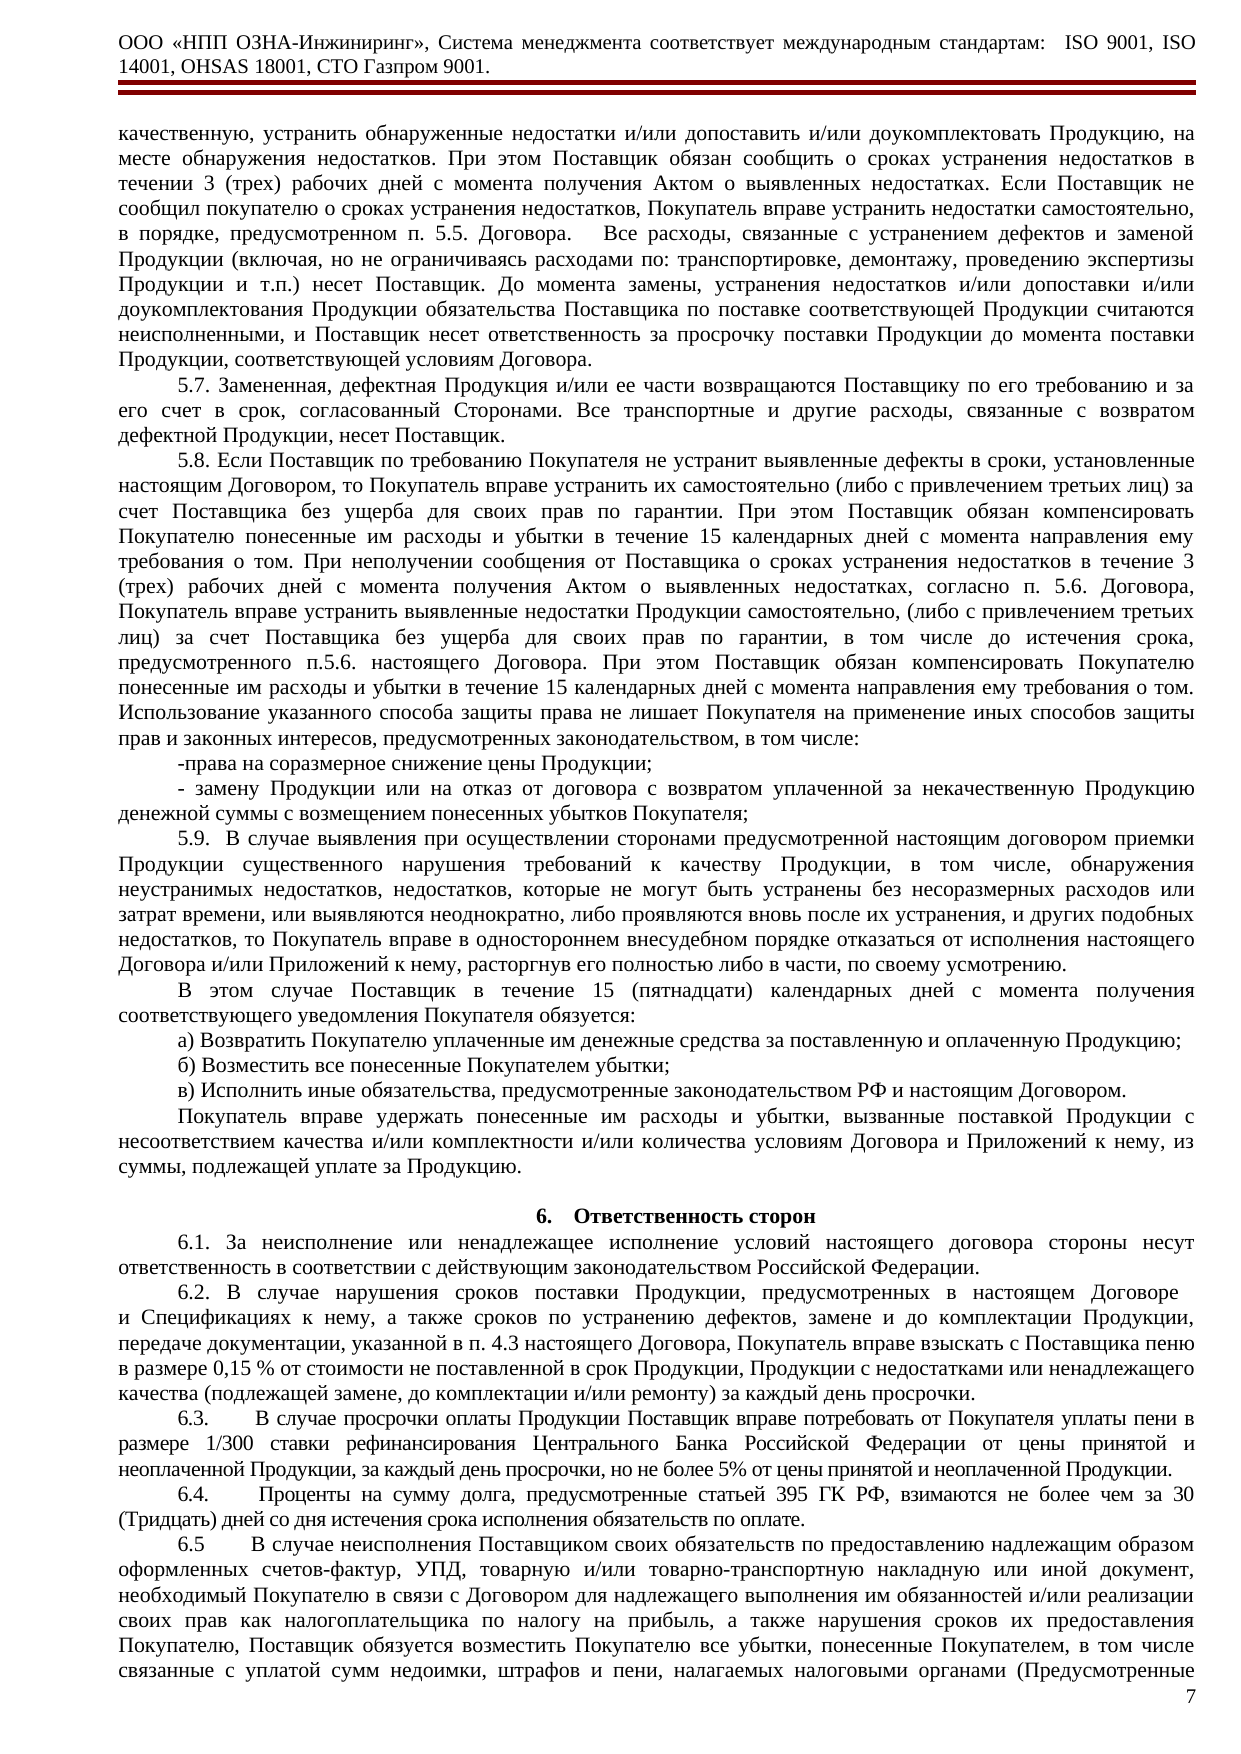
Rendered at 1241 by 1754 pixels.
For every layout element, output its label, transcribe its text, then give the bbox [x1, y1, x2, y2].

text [118, 1531, 1196, 1682]
text 5.7. Замененная, дефектная Продукция и/или ее части возвращаются Поставщику по его требованию и за его счет в срок, согласованный Сторонами. Все транспортные и другие расходы, связанные с возвратом дефектной Продукции, несет Поставщик. [118, 372, 1196, 447]
text в) Исполнить иные обязательства, предусмотренные законодательством РФ и настоящим Договором. [118, 1077, 1196, 1103]
text а) Возвратить Покупателю уплаченные им денежные средства за поставленную и оплаченную Продукцию; [118, 1027, 1196, 1052]
text 6.3. В случае просрочки оплаты Продукции Поставщик вправе потребовать от Покупателя уплаты пени в размере 1/300 ставки рефинансирования Центрального Банка Российской Федерации от цены принятой и неоплаченной Продукции, за каждый день просрочки, но не более 5% от цены принятой и неоплаченной Продукции. [118, 1405, 1196, 1481]
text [118, 119, 1196, 372]
text 5.8. Если Поставщик по требованию Покупателя не устранит выявленные дефекты в сроки, установленные настоящим Договором, то Покупатель вправе устранить их самостоятельно (либо с привлечением третьих лиц) за счет Поставщика без ущерба для своих прав по гарантии. При этом Поставщик обязан компенсировать Покупателю понесенные им расходы и убытки в течение 15 календарных дней с момента направления ему требования о том. При неполучении сообщения от Поставщика о сроках устранения недостатков в течение 3 (трех) рабочих дней с момента получения Актом о выявленных недостатках, согласно п. 5.6. Договора, Покупатель вправе устранить выявленные недостатки Продукции самостоятельно, (либо с привлечением третьих лиц) за счет Поставщика без ущерба для своих прав по гарантии, в том числе до истечения срока, предусмотренного п.5.6. настоящего Договора. При этом Поставщик обязан компенсировать Покупателю понесенные им расходы и убытки в течение 15 календарных дней с момента направления ему требования о том. Использование указанного способа защиты права не лишает Покупателя на применение иных способов защиты прав и законных интересов, предусмотренных законодательством, в том числе: [118, 447, 1196, 750]
text В этом случае Поставщик в течение 15 (пятнадцати) календарных дней с момента получения соответствующего уведомления Покупателя обязуется: [118, 977, 1196, 1027]
text - замену Продукции или на отказ от договора с возвратом уплаченной за некачественную Продукцию денежной суммы с возмещением понесенных убытков Покупателя; [118, 775, 1196, 825]
text б) Возместить все понесенные Покупателем убытки; [118, 1052, 1196, 1077]
text 6.4. Проценты на сумму долга, предусмотренные статьей 395 ГК РФ, взимаются не более чем за 30 (Тридцать) дней со дня истечения срока исполнения обязательств по оплате. [118, 1481, 1196, 1531]
list Ответственность сторон [156, 1203, 1196, 1229]
text 5.9. В случае выявления при осуществлении сторонами предусмотренной настоящим договором приемки Продукции существенного нарушения требований к качеству Продукции, в том числе, обнаружения неустранимых недостатков, недостатков, которые не могут быть устранены без несоразмерных расходов или затрат времени, или выявляются неоднократно, либо проявляются вновь после их устранения, и других подобных недостатков, то Покупатель вправе в одностороннем внесудебном порядке отказаться от исполнения настоящего Договора и/или Приложений к нему, расторгнув его полностью либо в части, по своему усмотрению. [118, 825, 1196, 977]
text Покупатель вправе удержать понесенные им расходы и убытки, вызванные поставкой Продукции с несоответствием качества и/или комплектности и/или количества условиям Договора и Приложений к нему, из суммы, подлежащей уплате за Продукцию. [118, 1103, 1196, 1178]
text 6.1. За неисполнение или ненадлежащее исполнение условий настоящего договора стороны несут ответственность в соответствии с действующим законодательством Российской Федерации. [118, 1229, 1196, 1279]
text 6.2. В случае нарушения сроков поставки Продукции, предусмотренных в настоящем Договоре и Спецификациях к нему, а также сроков по устранению дефектов, замене и до комплектации Продукции, передаче документации, указанной в п. 4.3 настоящего Договора, Покупатель вправе взыскать с Поставщика пеню в размере 0,15 % от стоимости не поставленной в срок Продукции, Продукции с недостатками или ненадлежащего качества (подлежащей замене, до комплектации и/или ремонту) за каждый день просрочки. [118, 1279, 1196, 1405]
text -права на соразмерное снижение цены Продукции; [118, 750, 1196, 775]
